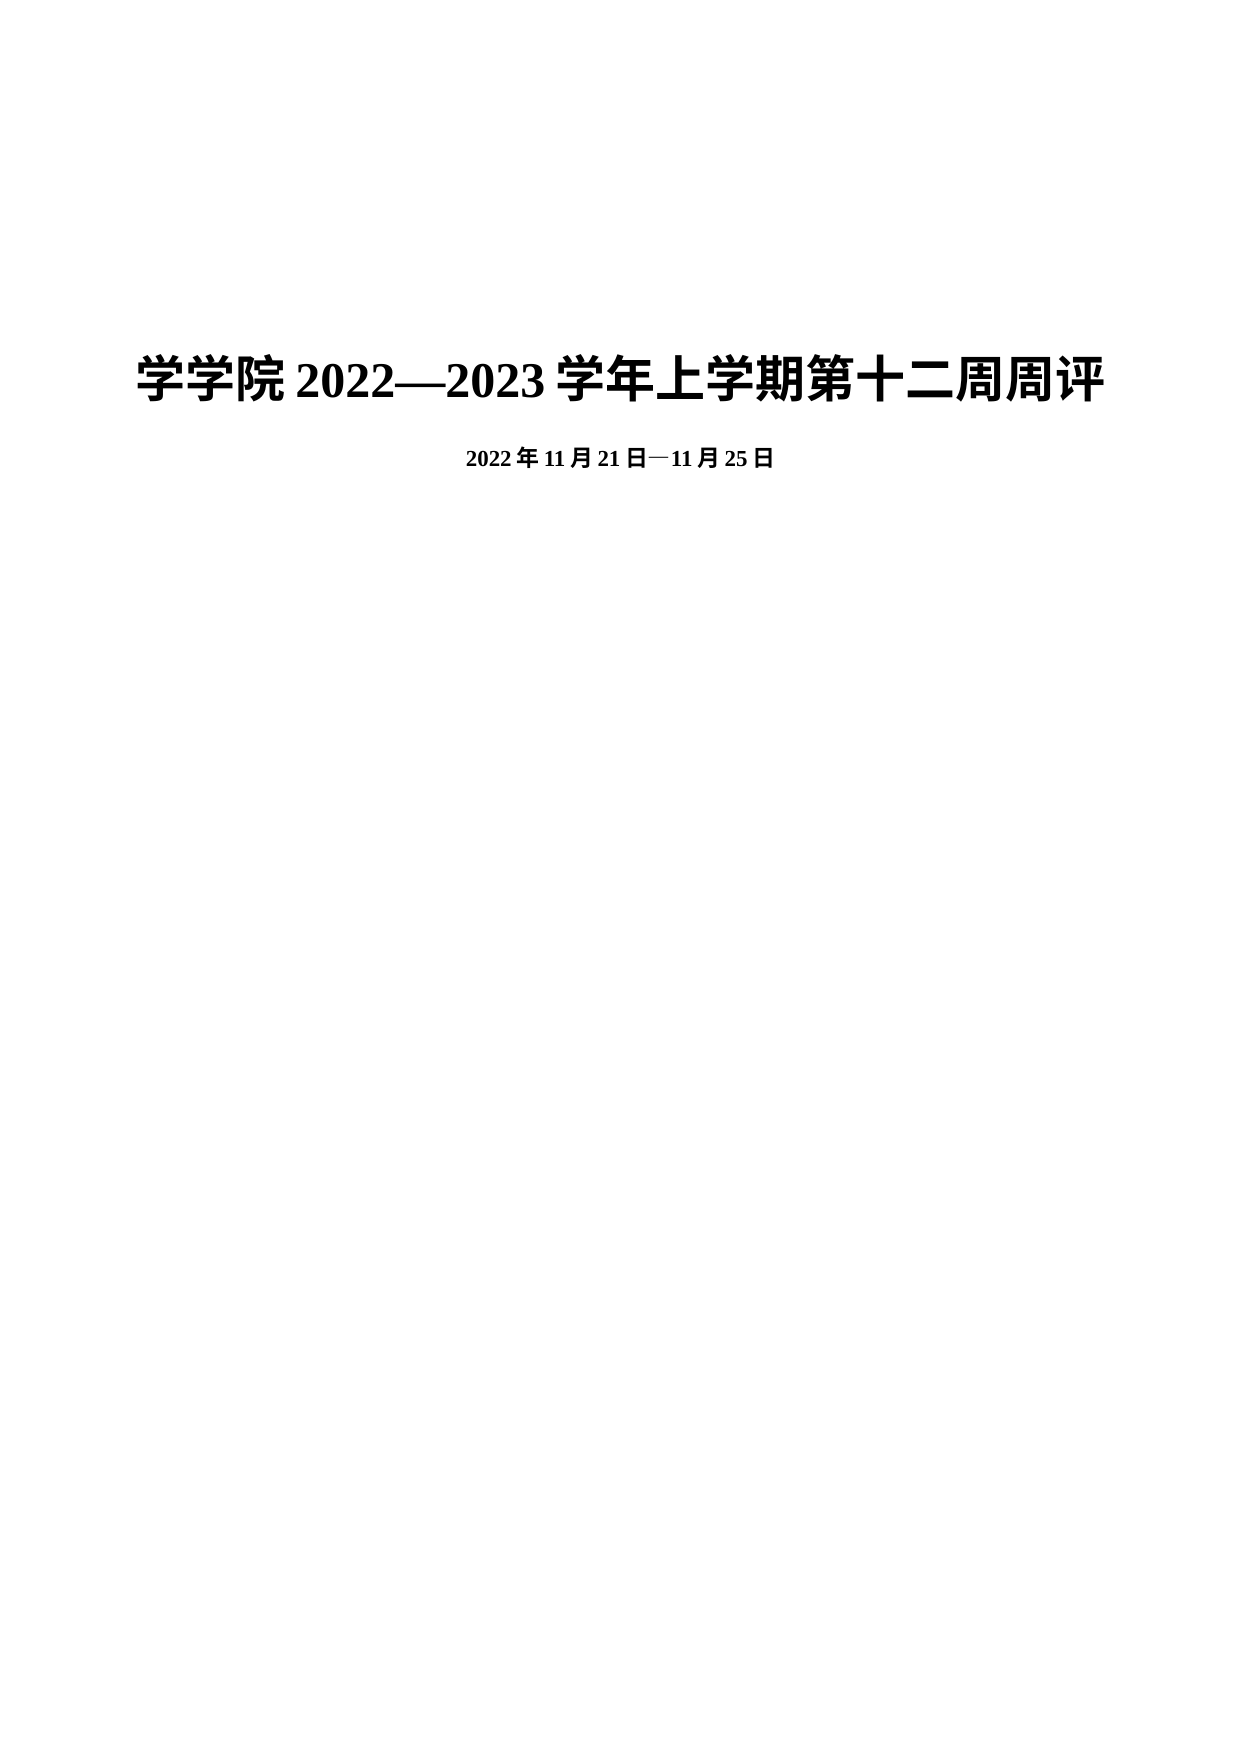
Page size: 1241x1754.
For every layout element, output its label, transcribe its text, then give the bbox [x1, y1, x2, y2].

text 物理与电子科学学院2022—2023学年上学期第十二周周评 2022年11月21日—11月25日 [118, 327, 1122, 489]
